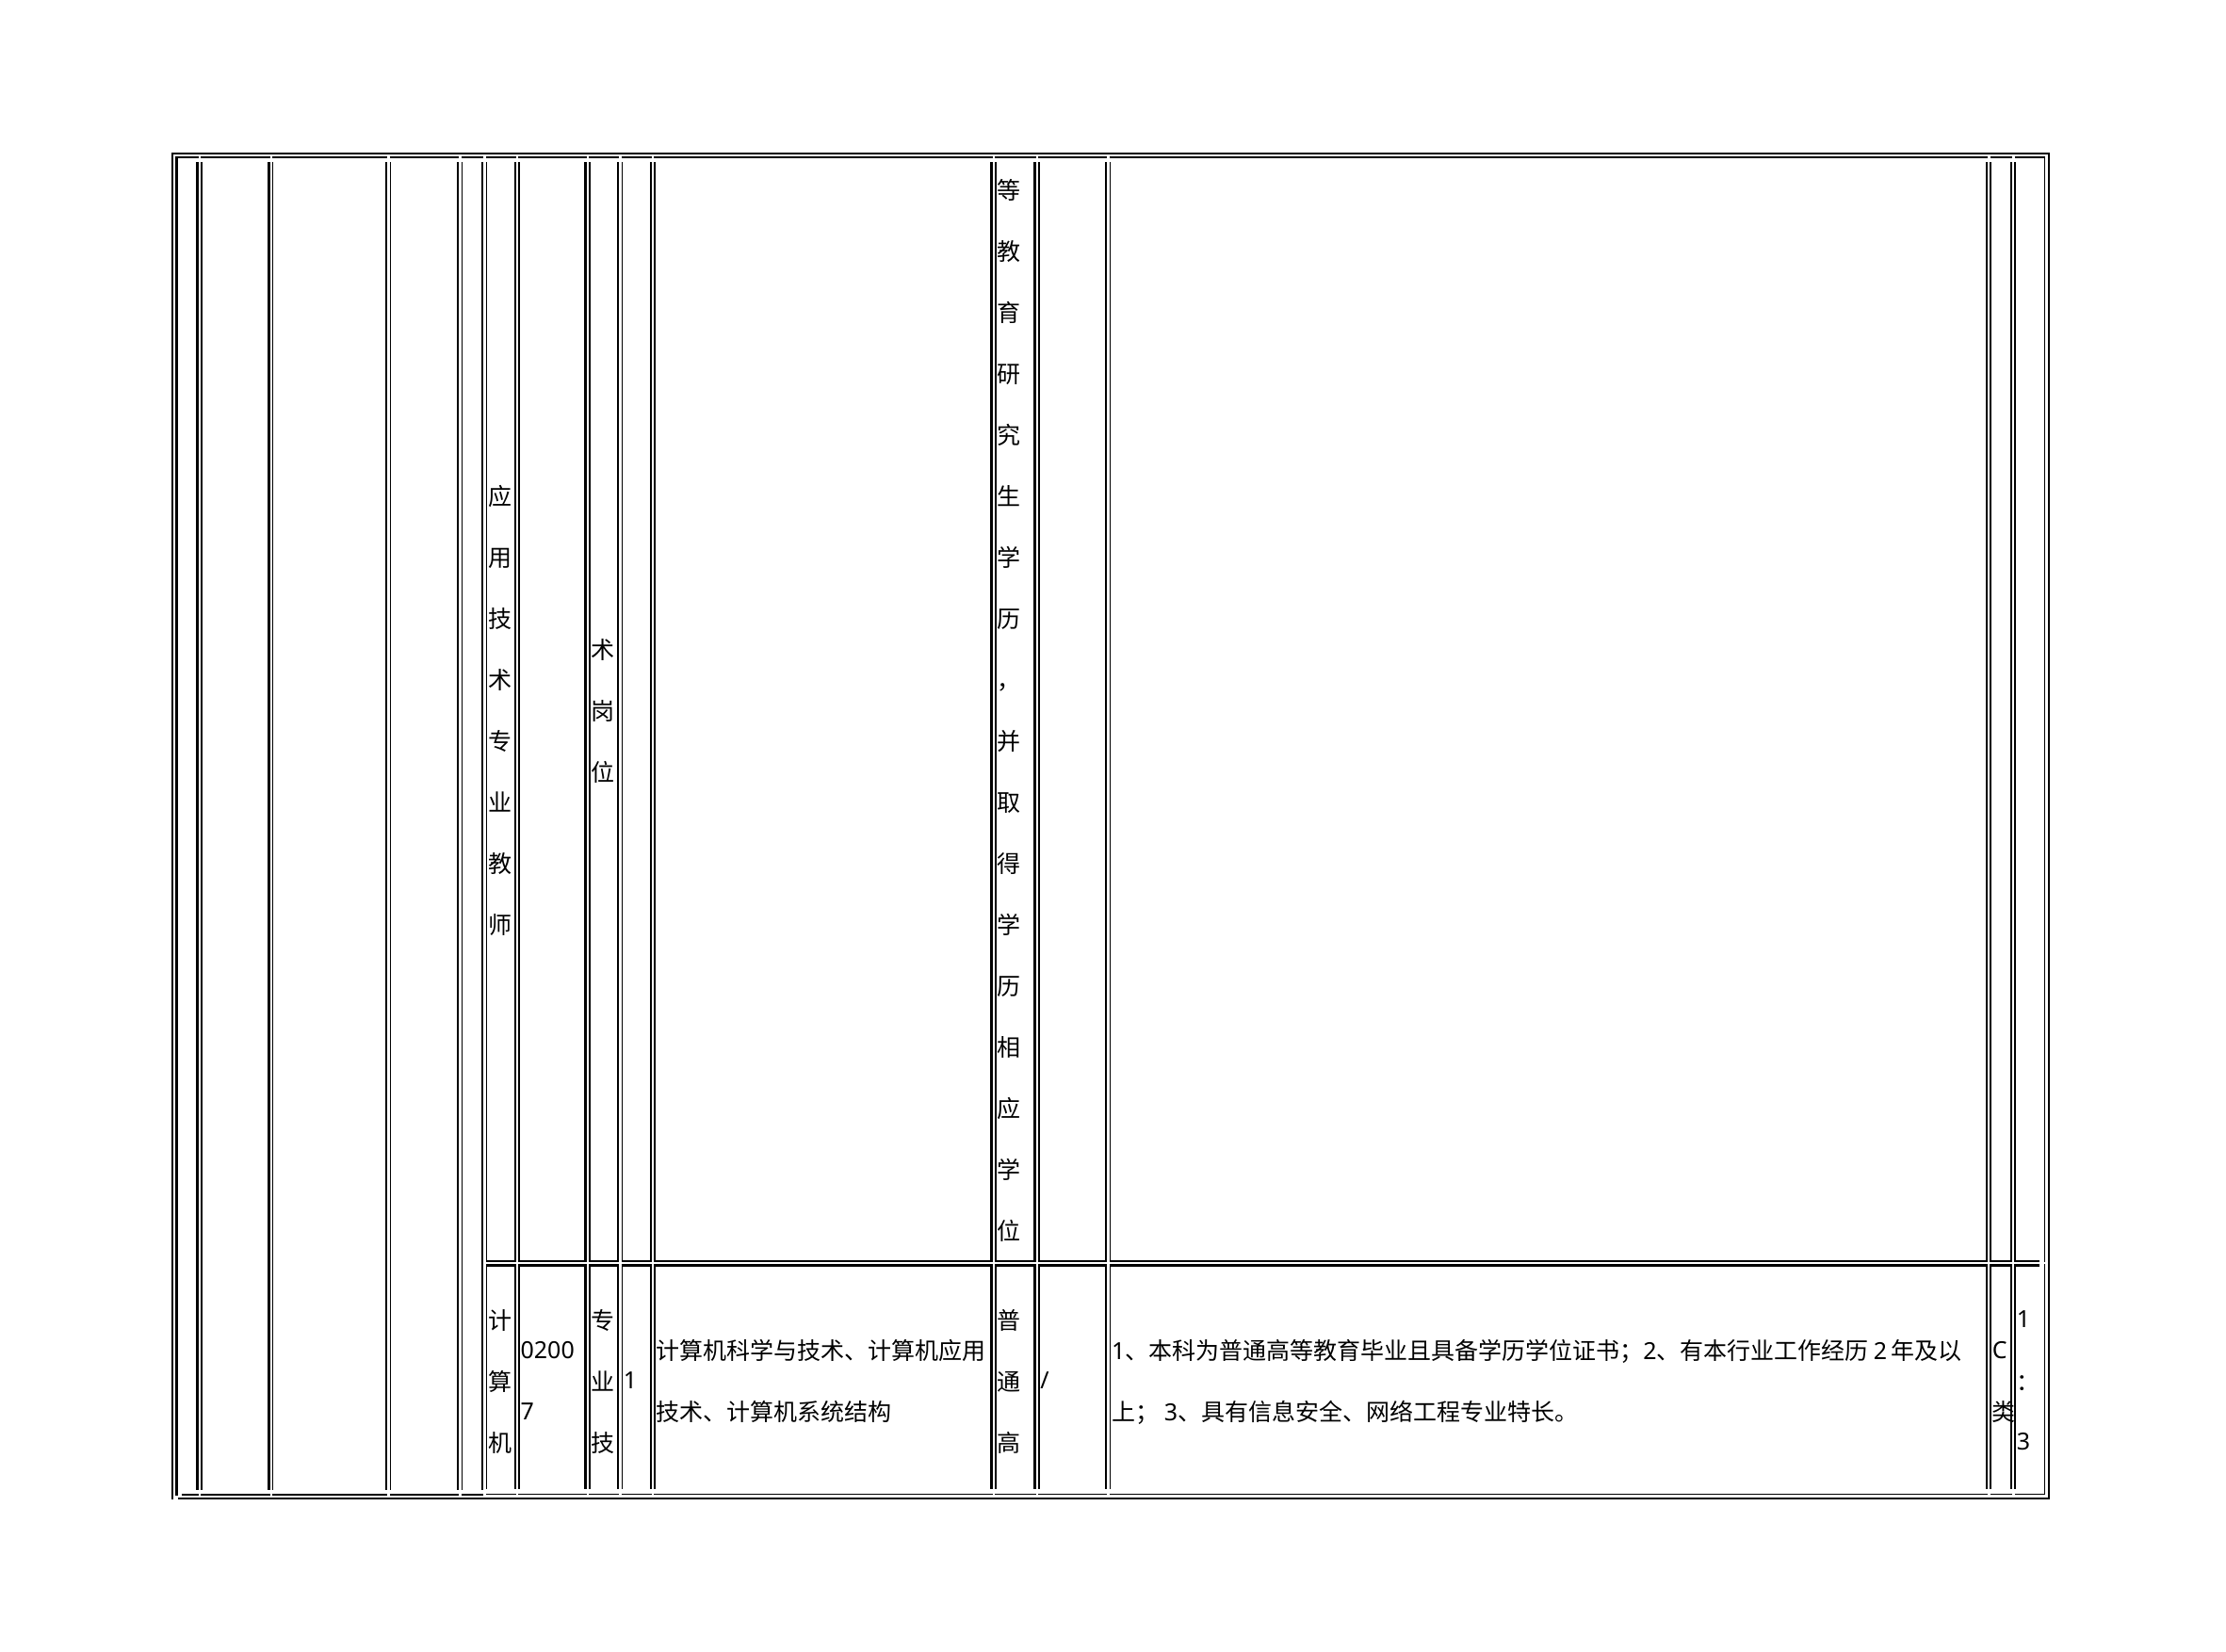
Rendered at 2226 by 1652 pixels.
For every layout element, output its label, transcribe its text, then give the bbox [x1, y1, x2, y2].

table_cell / [1036, 154, 1108, 1260]
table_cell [653, 1260, 993, 1494]
table_cell 1 [620, 1260, 653, 1494]
table_cell / [1036, 1260, 1108, 1494]
table_cell 1 [620, 154, 653, 1260]
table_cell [653, 154, 993, 1260]
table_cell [994, 154, 1036, 1260]
table_cell 02006 [517, 154, 587, 1260]
table_cell 计算机网络技术专业教师 [484, 1260, 517, 1494]
table_cell C类 [1989, 1260, 2013, 1494]
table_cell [1108, 154, 1989, 1260]
table_cell 02007 [517, 1260, 587, 1494]
table_cell 计算机应用技术专业教师 [484, 154, 517, 1260]
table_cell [994, 1260, 1036, 1494]
table_cell 专业技术岗位 [587, 154, 620, 1260]
table_cell 1：3 [2013, 154, 2047, 1260]
table_cell C类 [1989, 154, 2013, 1260]
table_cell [1108, 1260, 1989, 1494]
table_cell 1：3 [2013, 1260, 2047, 1494]
table_cell 专业技术岗位 [587, 1260, 620, 1494]
